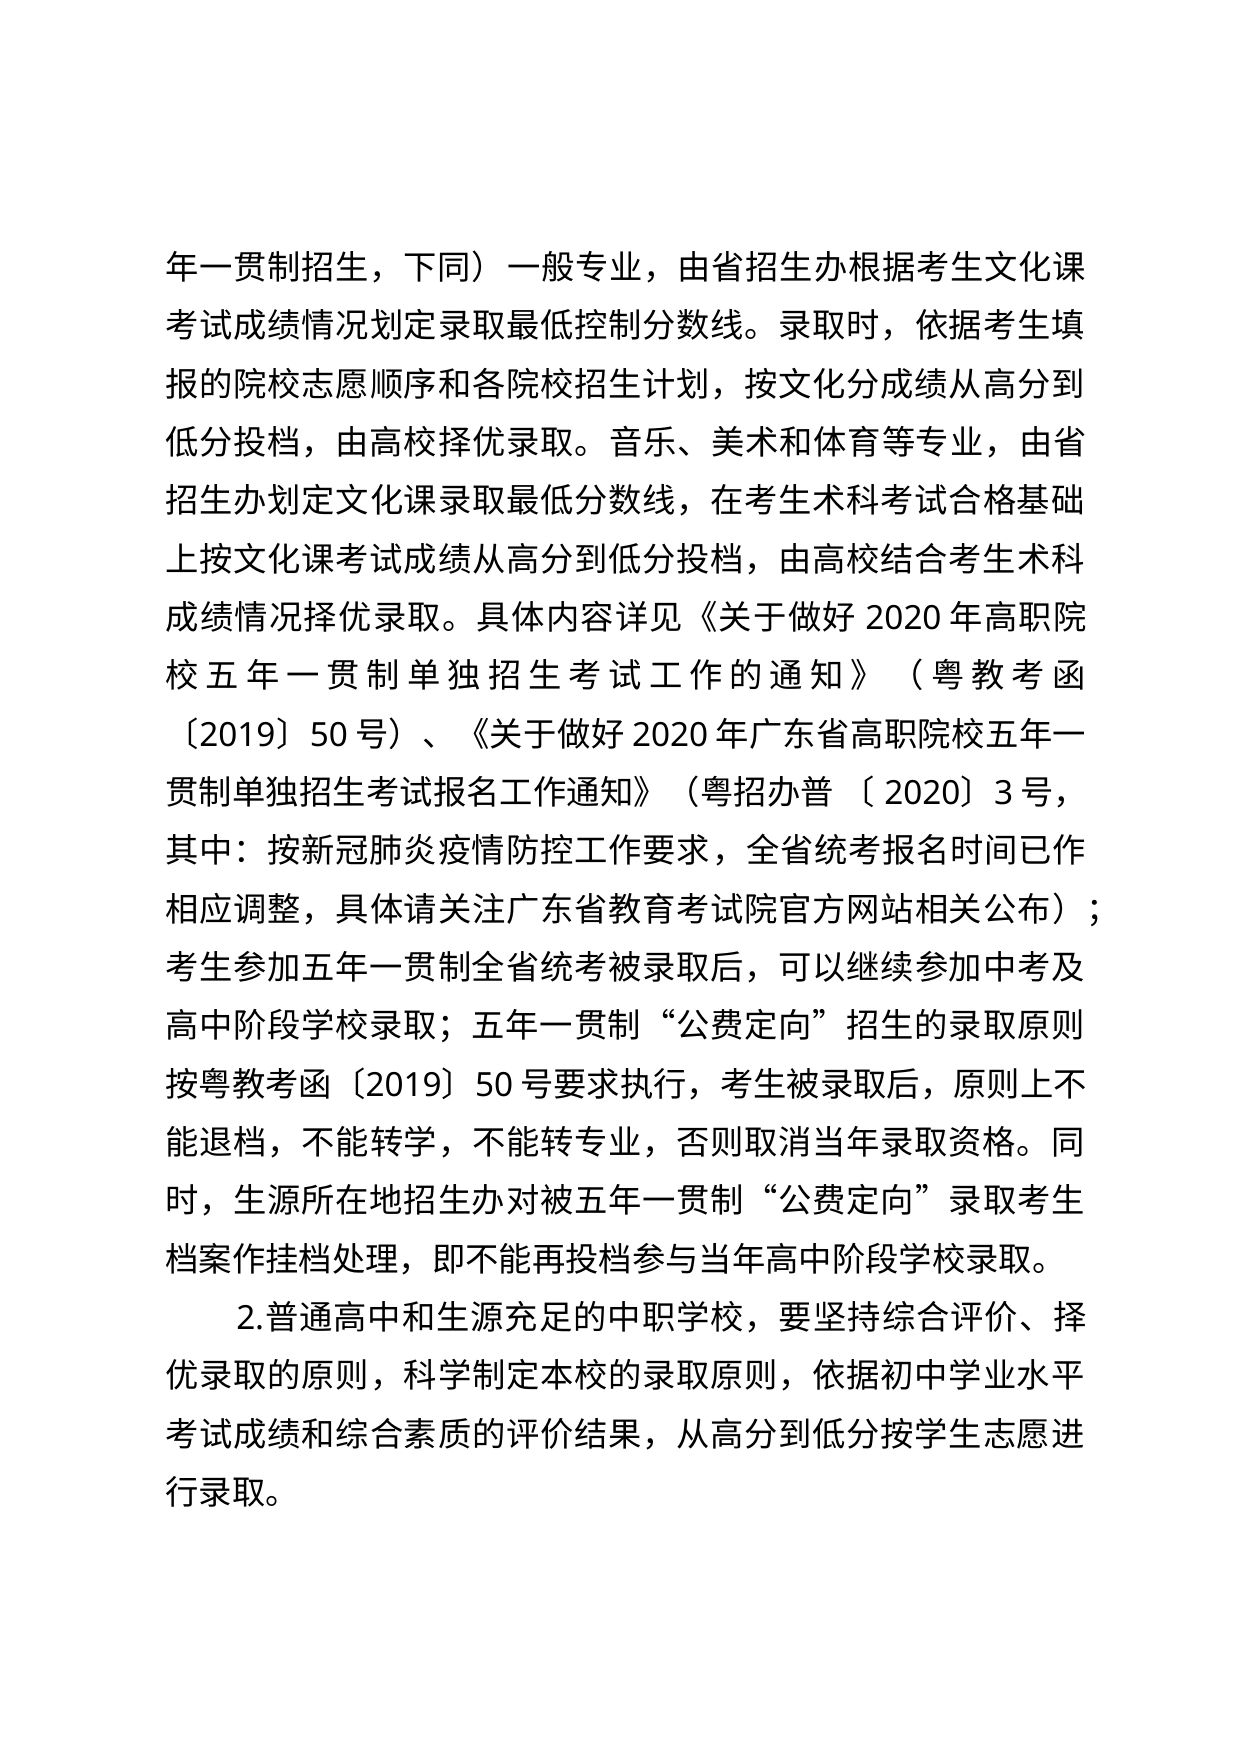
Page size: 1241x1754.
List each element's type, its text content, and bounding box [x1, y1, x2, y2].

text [165, 233, 1087, 1283]
text 2.普通高中和生源充足的中职学校，要坚持综合评价、择优录取的原则，科学制定本校的录取原则，依据初中学业水平考试成绩和综合素质的评价结果，从高分到低分按学生志愿进行录取。 [165, 1283, 1087, 1516]
